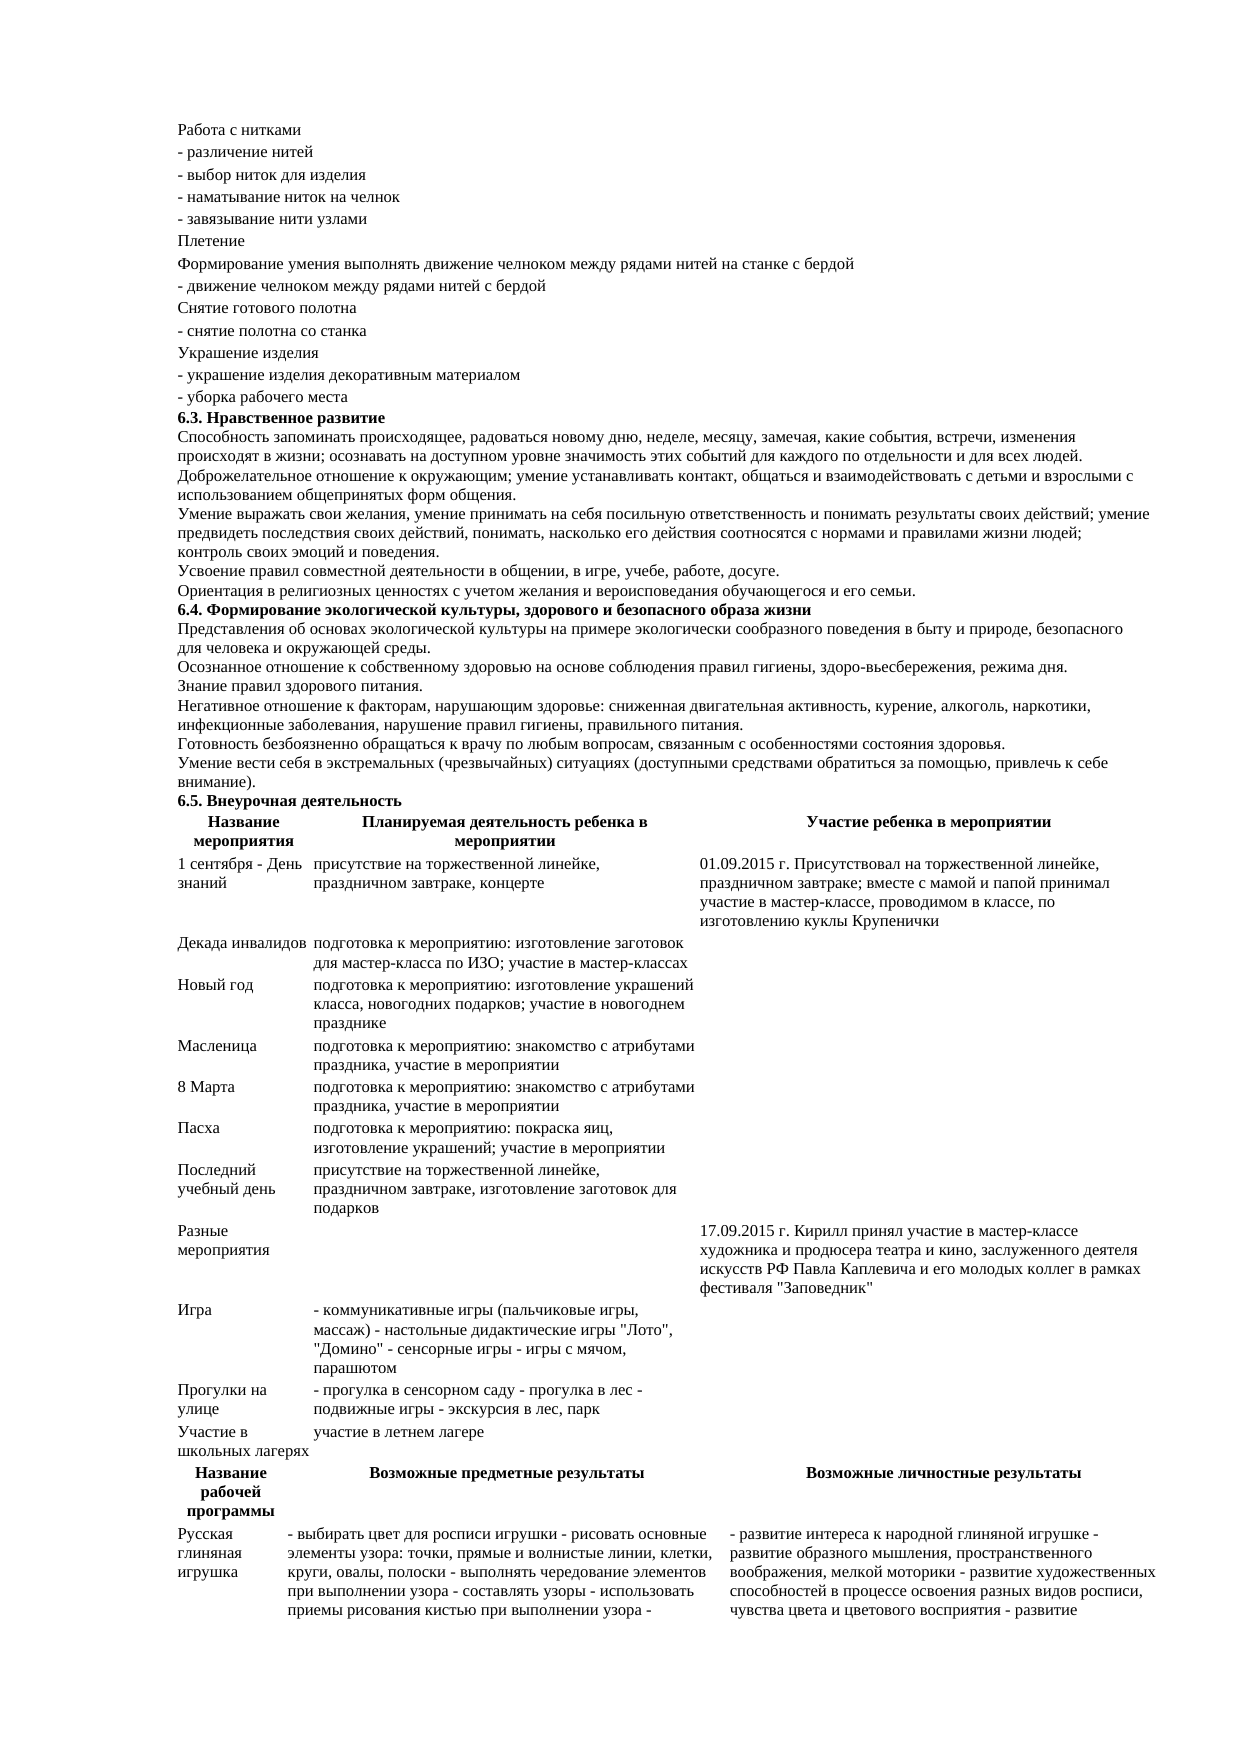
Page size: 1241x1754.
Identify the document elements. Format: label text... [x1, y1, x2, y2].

text Ориентация в религиозных ценностях с учетом желания и вероисповедания обучающегося и его семьи. [177, 580, 1152, 599]
text Осознанное отношение к собственному здоровью на основе соблюдения правил гигиены, здоро-вьесбережения, режима дня. [177, 657, 1152, 676]
text 6.3. Нравственное развитие [177, 408, 1152, 427]
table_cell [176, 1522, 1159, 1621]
text Негативное отношение к факторам, нарушающим здоровье: сниженная двигательная активность, курение, алкоголь, наркотики, инфекционные заболевания, нарушение правил гигиены, правильного питания. [177, 695, 1152, 734]
text 6.5. Внеурочная деятельность [177, 791, 1152, 810]
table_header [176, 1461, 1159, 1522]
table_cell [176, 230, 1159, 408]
text 6.4. Формирование экологической культуры, здорового и безопасного образа жизни [177, 599, 1152, 619]
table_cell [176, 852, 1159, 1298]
text Доброжелательное отношение к окружающим; умение устанавливать контакт, общаться и взаимодействовать с детьми и взрослыми с использованием общепринятых форм общения. [177, 465, 1152, 504]
text Умение вести себя в экстремальных (чрезвычайных) ситуациях (доступными средствами обратиться за помощью, привлечь к себе внимание). [177, 753, 1152, 791]
text Знание правил здорового питания. [177, 676, 1152, 695]
text Представления об основах экологической культуры на примере экологически сообразного поведения в быту и природе, безопасного для человека и окружающей среды. [177, 619, 1152, 657]
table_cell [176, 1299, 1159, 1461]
text Готовность безбоязненно обращаться к врачу по любым вопросам, связанным с особенностями состояния здоровья. [177, 734, 1152, 753]
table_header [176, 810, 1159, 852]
text Умение выражать свои желания, умение принимать на себя посильную ответственность и понимать результаты своих действий; умение предвидеть последствия своих действий, понимать, насколько его действия соотносятся с нормами и правилами жизни людей; контроль своих эмоций и поведения. [177, 504, 1152, 561]
text Способность запоминать происходящее, радоваться новому дню, неделе, месяцу, замечая, какие события, встречи, изменения происходят в жизни; осознавать на доступном уровне значимость этих событий для каждого по отдельности и для всех людей. [177, 427, 1152, 465]
text Усвоение правил совместной деятельности в общении, в игре, учебе, работе, досуге. [177, 561, 1152, 580]
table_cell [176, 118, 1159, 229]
